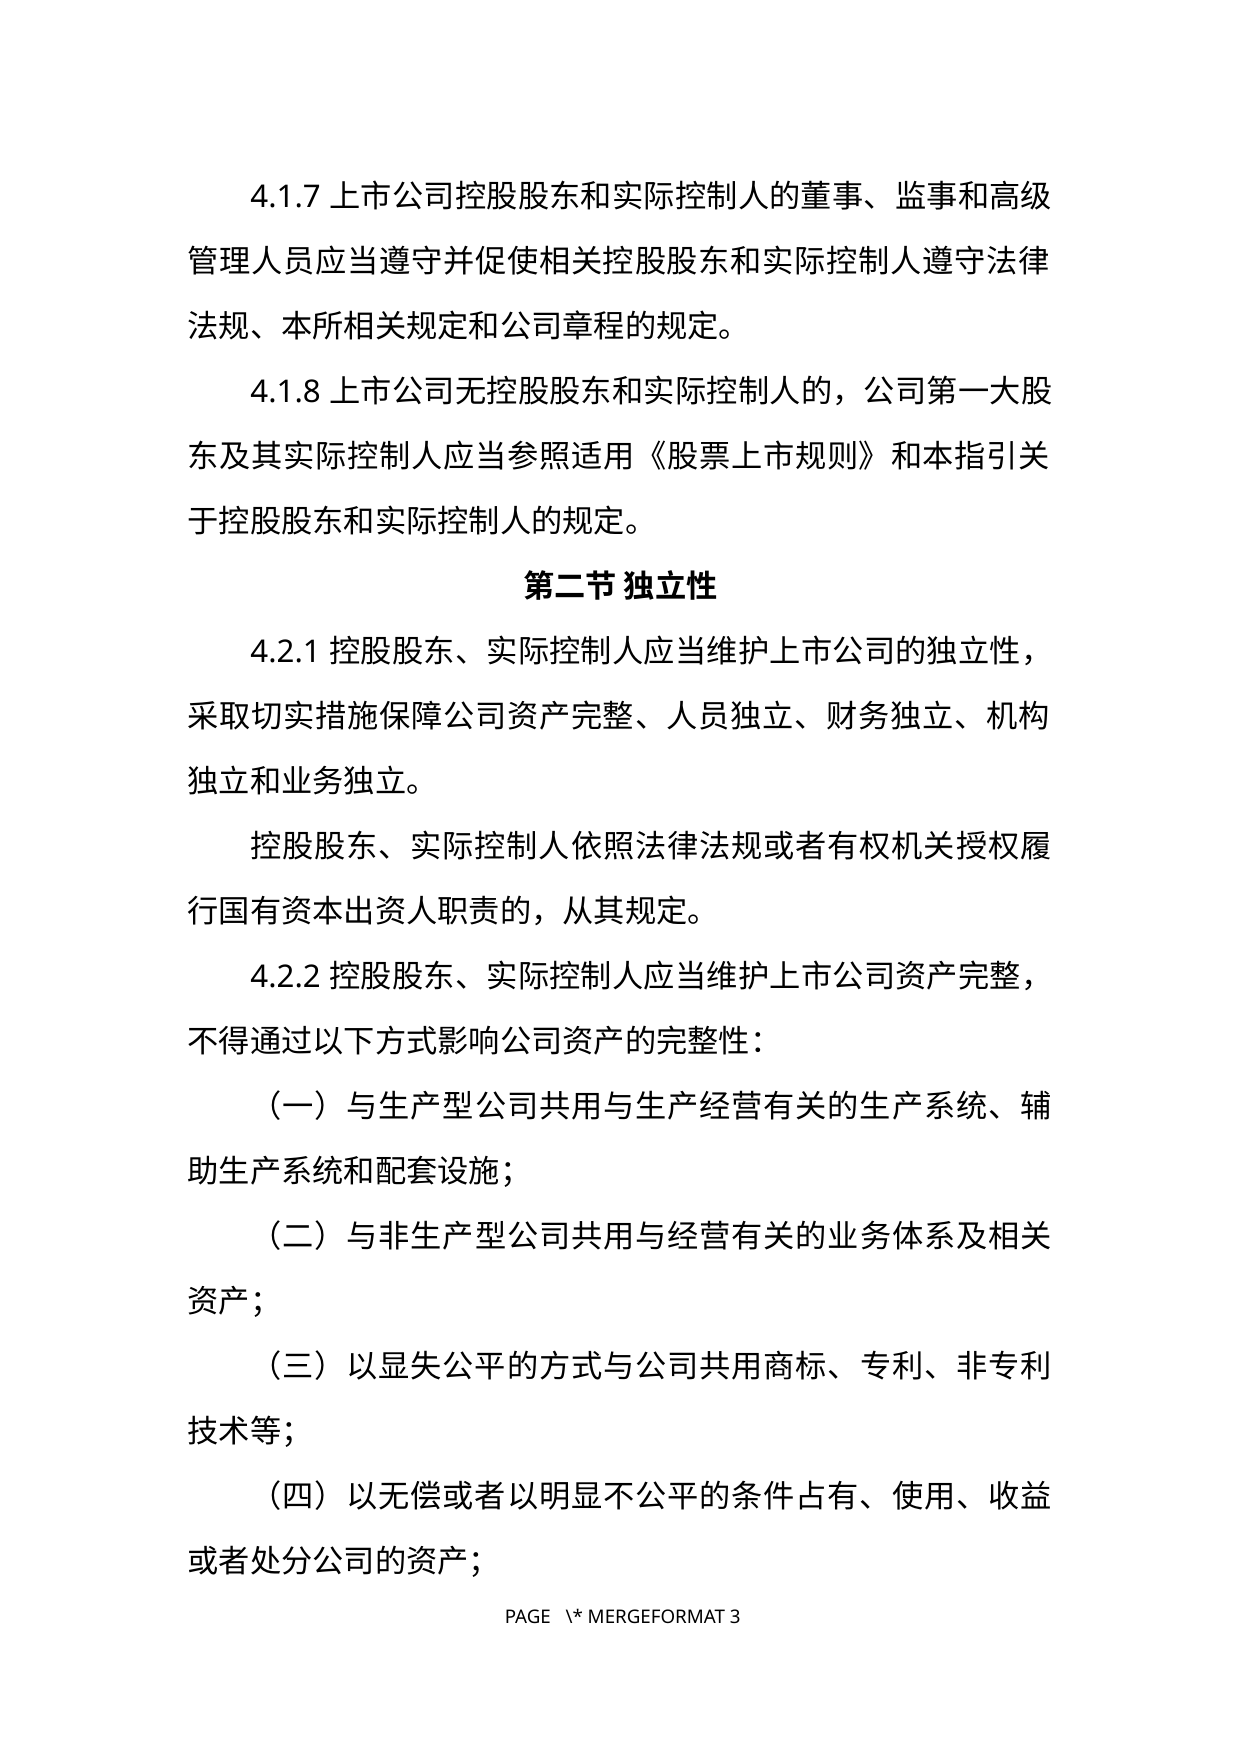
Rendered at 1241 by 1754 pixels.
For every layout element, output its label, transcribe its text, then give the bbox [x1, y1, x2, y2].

text 4.1.8 上市公司无控股股东和实际控制人的，公司第一大股东及其实际控制人应当参照适用《股票上市规则》和本指引关于控股股东和实际控制人的规定。 [187, 357, 1053, 552]
subtitle 第二节 独立性 [187, 552, 1053, 617]
text （四）以无偿或者以明显不公平的条件占有、使用、收益或者处分公司的资产； [187, 1462, 1053, 1592]
text 4.2.1 控股股东、实际控制人应当维护上市公司的独立性，采取切实措施保障公司资产完整、人员独立、财务独立、机构独立和业务独立。 [187, 617, 1053, 812]
text 4.1.7 上市公司控股股东和实际控制人的董事、监事和高级管理人员应当遵守并促使相关控股股东和实际控制人遵守法律法规、本所相关规定和公司章程的规定。 [187, 162, 1053, 357]
text （一）与生产型公司共用与生产经营有关的生产系统、辅助生产系统和配套设施； [187, 1072, 1053, 1202]
text （三）以显失公平的方式与公司共用商标、专利、非专利技术等； [187, 1332, 1053, 1462]
text 控股股东、实际控制人依照法律法规或者有权机关授权履行国有资本出资人职责的，从其规定。 [187, 812, 1053, 942]
text （二）与非生产型公司共用与经营有关的业务体系及相关资产； [187, 1202, 1053, 1332]
text 4.2.2 控股股东、实际控制人应当维护上市公司资产完整，不得通过以下方式影响公司资产的完整性： [187, 942, 1053, 1072]
